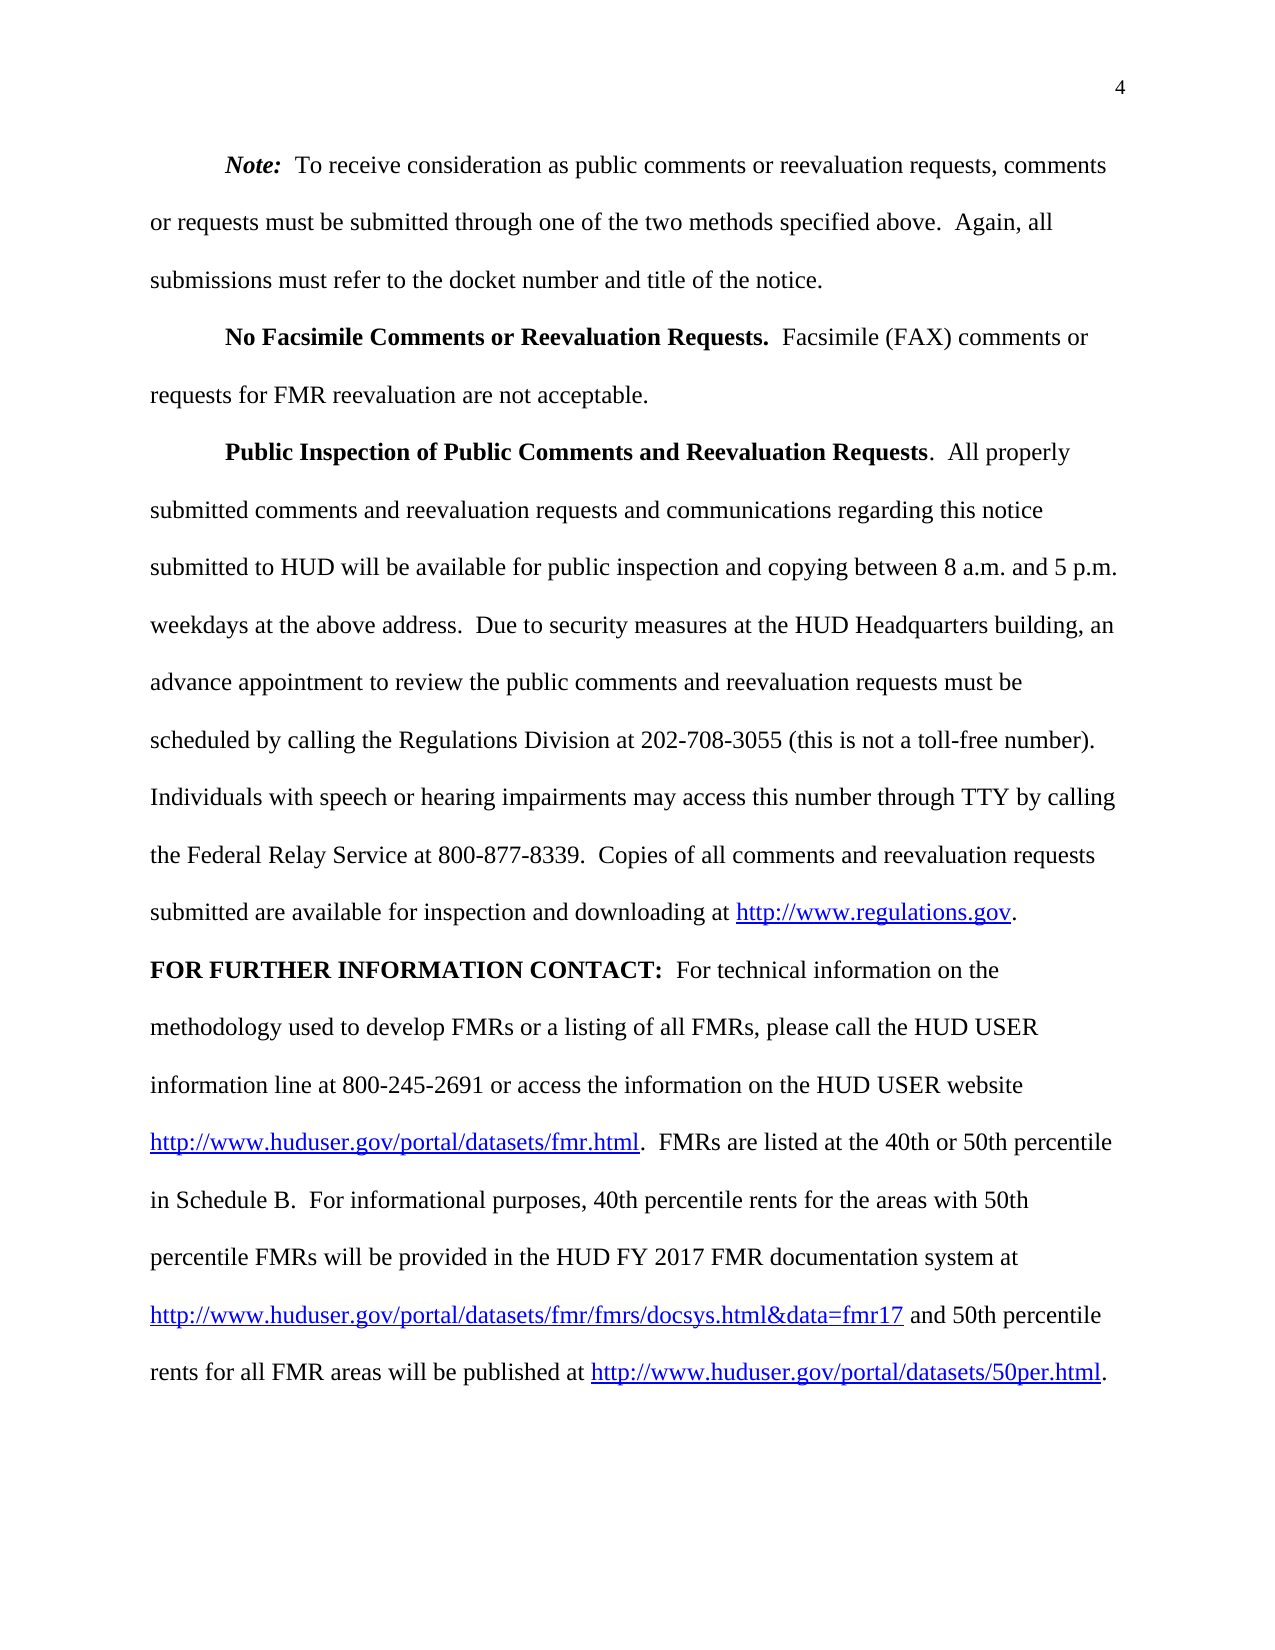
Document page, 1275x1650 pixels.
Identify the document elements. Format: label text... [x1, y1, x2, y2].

text Note: To receive consideration as public comments or reevaluation requests, comments or requests must be submitted through one of the two methods specified above. Again, all submissions must refer to the docket number and title of the notice. [150, 150, 1125, 294]
text No Facsimile Comments or Reevaluation Requests. Facsimile (FAX) comments or requests for FMR reevaluation are not acceptable. [150, 322, 1125, 409]
text FOR FURTHER INFORMATION CONTACT: For technical information on the methodology used to develop FMRs or a listing of all FMRs, please call the HUD USER information line at 800-245-2691 or access the information on the HUD USER website http://www.huduser.gov/portal/datasets/fmr.html. FMRs are listed at the 40th or 50th percentile in Schedule B. For informational purposes, 40th percentile rents for the areas with 50th percentile FMRs will be provided in the HUD FY 2017 FMR documentation system at http://www.huduser.gov/portal/datasets/fmr/fmrs/docsys.html&data=fmr17 and 50th percentile rents for all FMR areas will be published at http://www.huduser.gov/portal/datasets/50per.html. [150, 955, 1125, 1386]
text Public Inspection of Public Comments and Reevaluation Requests. All properly submitted comments and reevaluation requests and communications regarding this notice submitted to HUD will be available for public inspection and copying between 8 a.m. and 5 p.m. weekdays at the above address. Due to security measures at the HUD Headquarters building, an advance appointment to review the public comments and reevaluation requests must be scheduled by calling the Regulations Division at 202-708-3055 (this is not a toll-free number). Individuals with speech or hearing impairments may access this number through TTY by calling the Federal Relay Service at 800-877-8339. Copies of all comments and reevaluation requests submitted are available for inspection and downloading at http://www.regulations.gov. [150, 437, 1125, 926]
